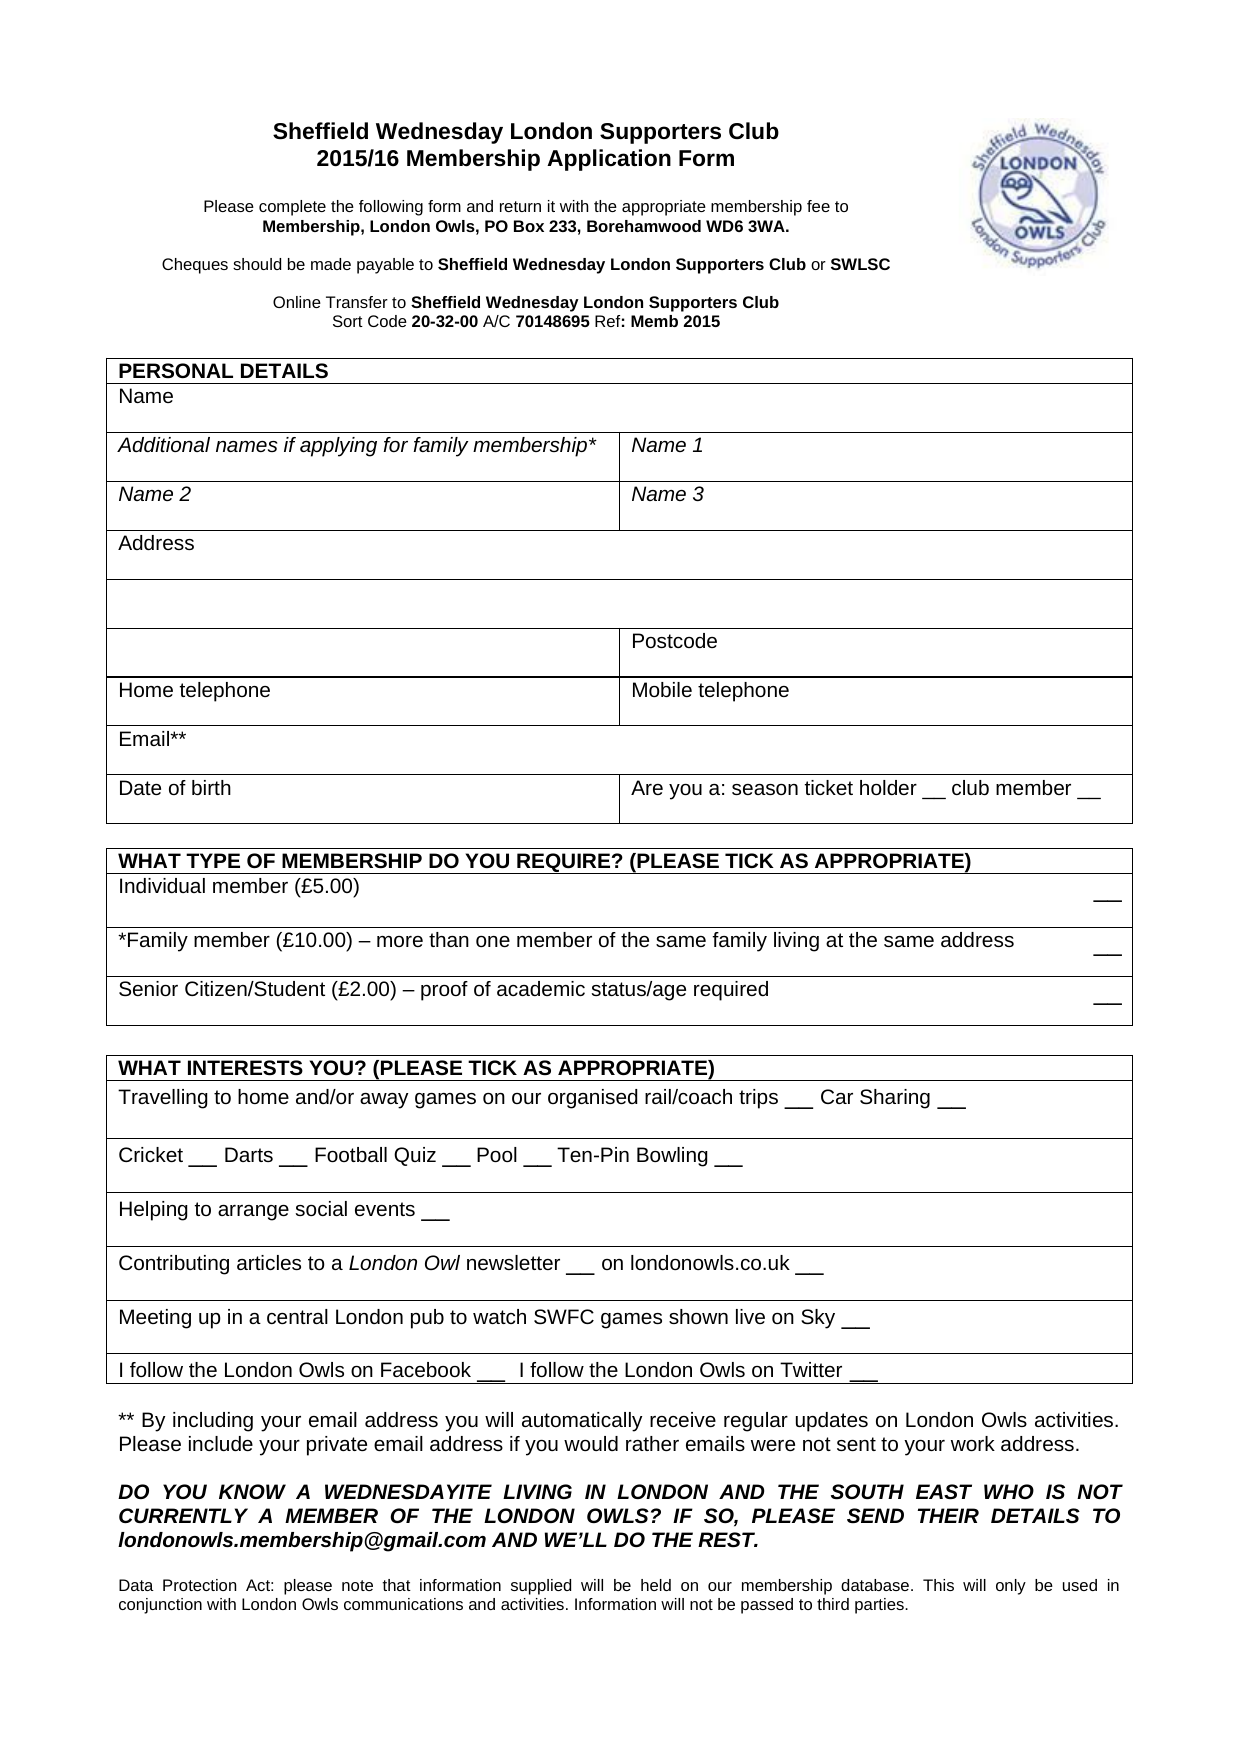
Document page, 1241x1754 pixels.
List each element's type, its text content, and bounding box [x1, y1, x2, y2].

table_cell Date of birth [107, 775, 619, 823]
table_cell Senior Citizen/Student (£2.00) – proof of academic status/age required [107, 977, 1034, 1025]
table_cell Meeting up in a central pub to watch SWFC games shown live on Sky __ [107, 1301, 1132, 1353]
table_cell *Family member (£10.00) – more than one member of the same family living at the same address [107, 928, 1034, 976]
text ** By including your email address you will automatically receive regular updates on London Owls activities. Please include your private email address if you would rather emails were not sent to your work address. [118, 1408, 1122, 1456]
table_cell __ [1034, 928, 1132, 976]
table_cell Cricket __ Darts __ Football Quiz __ Pool __ Ten-Pin Bowling __ [107, 1139, 1132, 1192]
table_cell Additional names if applying for family membership* [107, 433, 619, 481]
table_header PERSONAL DETAILS [107, 359, 1132, 383]
table_cell Helping to arrange social events __ [107, 1193, 1132, 1246]
table_cell Contributing articles to a London Owl newsletter __ on londonowls.co.uk __ [107, 1247, 1132, 1299]
table_cell Name 3 [620, 482, 1132, 529]
table_header [945, 118, 1133, 358]
table_cell Postcode [620, 629, 1132, 676]
picture [958, 118, 1119, 276]
table_cell Home telephone [107, 678, 619, 725]
table_cell Name 1 [620, 433, 1132, 481]
table_cell [107, 629, 619, 676]
table_cell Email** [107, 726, 1132, 774]
table_cell Mobile telephone [620, 678, 1132, 725]
table_cell Individual member (£5.00) [107, 874, 1034, 927]
table_cell [107, 580, 1132, 627]
table_cell Are you a: season ticket holder __ club member __ [620, 775, 1132, 823]
table_cell Name 2 [107, 482, 619, 529]
table_cell Name [107, 384, 1132, 432]
table_cell I follow the London Owls on Facebook __ I follow the London Owls on Twitter __ [107, 1354, 1132, 1383]
table_cell Address [107, 531, 1132, 578]
table_cell __ [1034, 977, 1132, 1025]
table_header WHAT INTERESTS YOU? (PLEASE TICK AS APPROPRIATE) [107, 1056, 1132, 1080]
table_header WHAT TYPE OF MEMBERSHIP DO YOU REQUIRE? (PLEASE TICK AS APPROPRIATE) [107, 849, 1132, 873]
table_cell Travelling to home and/or away games on our organised rail/coach trips __ Car Sharing __ [107, 1081, 1132, 1138]
table_cell __ [1034, 874, 1132, 927]
table_header Wednesday Supporters Club 2015/16 Membership Application Form Please complete the following form and return it with the appropriate membership fee to Membership, Owls, . Cheques should be made payable to Sheffield Wednesday London Supporters Club or SWLSC Online Transfer to Wednesday Supporters Club Sort Code 20-32-00 A/C 70148695 Ref: Memb 2015 [107, 118, 945, 358]
text DO YOU KNOW A WEDNESDAYITE LIVING IN AND THE SOUTH EAST WHO IS NOT CURRENTLY A MEMBER OF THE OWLS? IF SO, PLEASE SEND THEIR DETAILS TO londonowls.membership@gmail.com AND WE’LL DO THE REST. [118, 1480, 1122, 1552]
text Data Protection Act: please note that information supplied will be held on our membership database. This will only be used in conjunction with London Owls communications and activities. Information will not be passed to third parties. [118, 1576, 1122, 1614]
